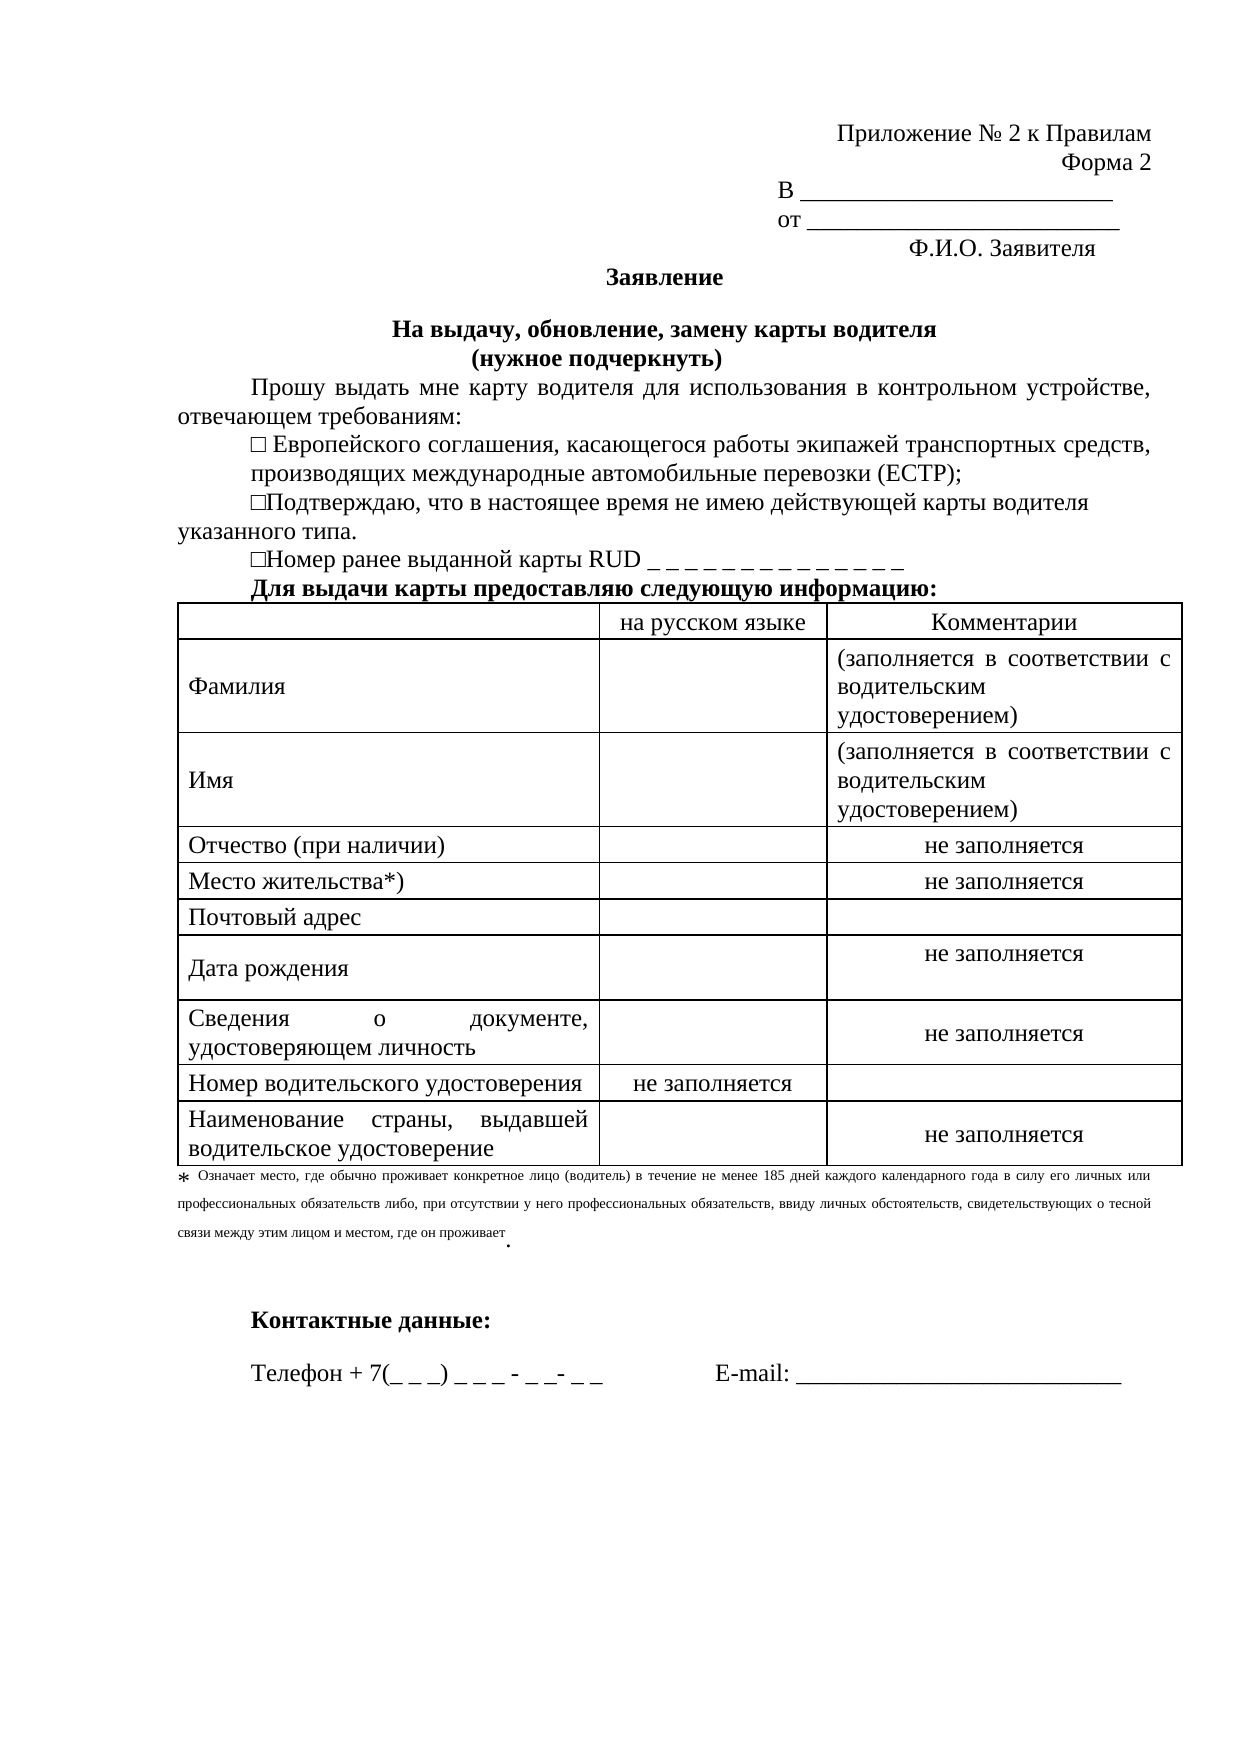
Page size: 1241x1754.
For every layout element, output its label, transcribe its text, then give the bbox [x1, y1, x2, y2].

text * Означает место, где обычно проживает конкретное лицо (водитель) в течение не менее 185 дней каждого календарного года в силу его личных или профессиональных обязательств либо, при отсутствии у него профессиональных обязательств, ввиду личных обстоятельств, свидетельствующих о тесной связи между этим лицом и местом, где он проживает. [177, 1166, 1152, 1253]
table_header Комментарии [828, 604, 1181, 638]
table_cell не заполняется [828, 1102, 1181, 1165]
table_header [179, 604, 599, 638]
table_cell Отчество (при наличии) [179, 827, 599, 862]
table_cell не заполняется [828, 936, 1181, 999]
table_cell Почтовый адрес [179, 900, 599, 934]
table_cell не заполняется [828, 863, 1181, 898]
text Приложение № 2 к Правилам [177, 118, 1152, 147]
text Форма 2 [177, 147, 1152, 176]
table_cell (заполняется в соответствии с водительским удостоверением) [828, 640, 1181, 732]
table_cell [600, 936, 826, 999]
text Для выдачи карты предоставляю следующую информацию: [177, 573, 1152, 602]
text Заявление [177, 262, 1152, 291]
table_cell [828, 1065, 1181, 1100]
table_cell Фамилия [179, 640, 599, 732]
text (нужное подчеркнуть) [397, 343, 1152, 372]
table_cell не заполняется [600, 1065, 826, 1100]
text от _________________________ [777, 204, 1152, 233]
text Телефон + 7(_ _ _) _ _ _ - _ _- _ _ E-mail: __________________________ [177, 1358, 1152, 1387]
table_cell Дата рождения [179, 936, 599, 999]
table_cell [600, 827, 826, 862]
text Контактные данные: [177, 1305, 1152, 1334]
table_cell не заполняется [828, 827, 1181, 862]
table_cell [828, 900, 1181, 934]
text □Подтверждаю, что в настоящее время не имею действующей карты водителя указанного типа. [177, 487, 1152, 544]
table_header на русском языке [600, 604, 826, 638]
table_cell [600, 900, 826, 934]
text Ф.И.О. Заявителя [777, 233, 1152, 262]
table_cell [600, 640, 826, 732]
table_cell Сведения о документе, удостоверяющем личность [179, 1001, 599, 1064]
table_cell [600, 863, 826, 898]
table_cell Наименование страны, выдавшей водительское удостоверение [179, 1102, 599, 1165]
table_cell (заполняется в соответствии с водительским удостоверением) [828, 733, 1181, 826]
table_cell [600, 1001, 826, 1064]
text □Номер ранее выданной карты RUD _ _ _ _ _ _ _ _ _ _ _ _ _ _ [177, 544, 1152, 573]
table_cell не заполняется [828, 1001, 1181, 1064]
text На выдачу, обновление, замену карты водителя [177, 314, 1152, 343]
text □ Европейского соглашения, касающегося работы экипажей транспортных средств, производящих международные автомобильные перевозки (ЕСТР); [251, 429, 1152, 487]
table_cell [600, 733, 826, 826]
table_cell Имя [179, 733, 599, 826]
text Прошу выдать мне карту водителя для использования в контрольном устройстве, отвечающем требованиям: [177, 372, 1152, 429]
table_cell [600, 1102, 826, 1165]
table_cell Номер водительского удостоверения [179, 1065, 599, 1100]
table_cell Место жительства*) [179, 863, 599, 898]
text В _________________________ [777, 176, 1152, 204]
